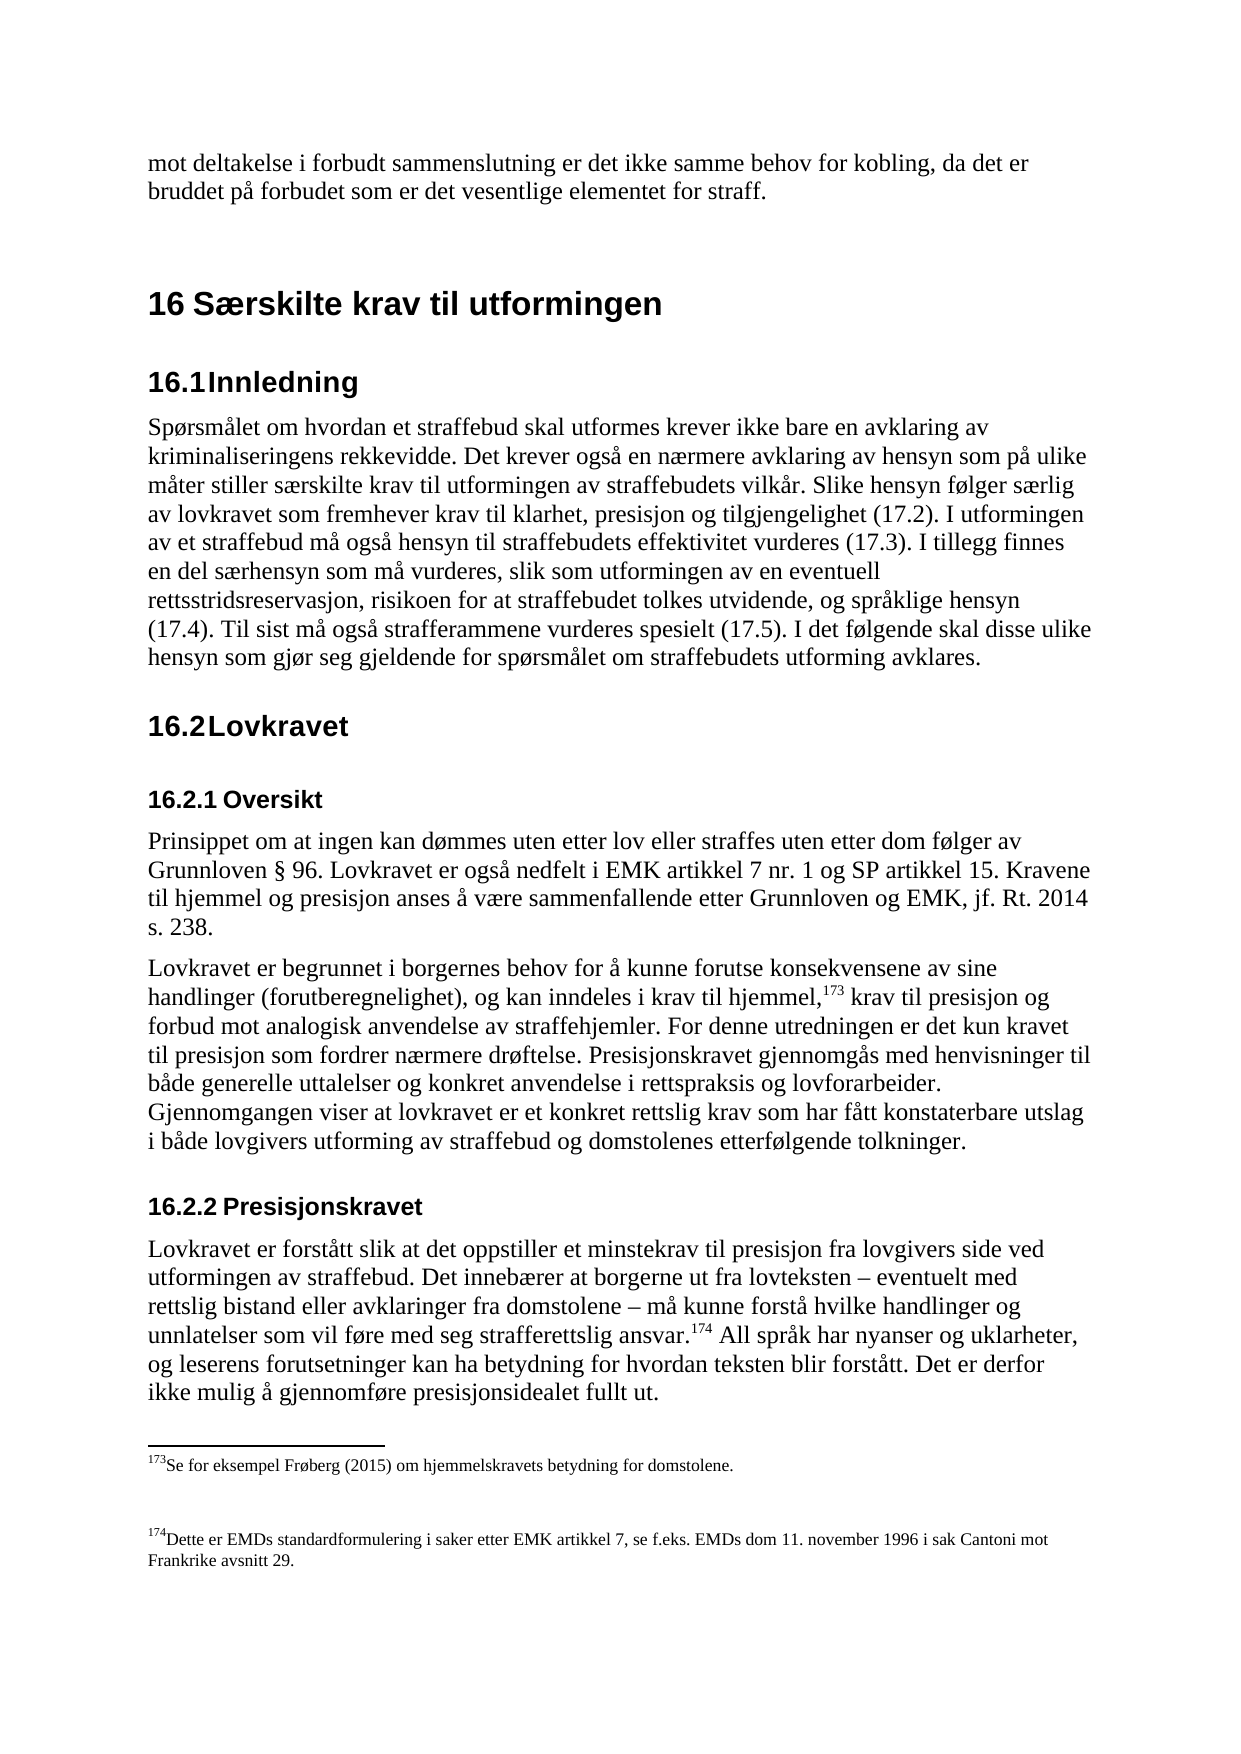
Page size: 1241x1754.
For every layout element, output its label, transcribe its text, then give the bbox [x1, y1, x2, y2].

text Prinsippet om at ingen kan dømmes uten etter lov eller straffes uten etter dom følger av Grunnloven § 96. Lovkravet er også nedfelt i EMK artikkel 7 nr. 1 og SP artikkel 15. Kravene til hjemmel og presisjon anses å være sammenfallende etter Grunnloven og EMK, jf. Rt. 2014 s. 238. [148, 826, 1093, 941]
text Lovkravet er begrunnet i borgernes behov for å kunne forutse konsekvensene av sine handlinger (forutberegnelighet), og kan inndeles i krav til hjemmel, krav til presisjon og forbud mot analogisk anvendelse av straffehjemler. For denne utredningen er det kun kravet til presisjon som fordrer nærmere drøftelse. Presisjonskravet gjennomgås med henvisninger til både generelle uttalelser og konkret anvendelse i rettspraksis og lovforarbeider. Gjennomgangen viser at lovkravet er et konkret rettslig krav som har fått konstaterbare utslag i både lovgivers utforming av straffebud og domstolenes etterfølgende tolkninger. [148, 953, 1093, 1155]
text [148, 148, 1093, 205]
text Spørsmålet om hvordan et straffebud skal utformes krever ikke bare en avklaring av kriminaliseringens rekkevidde. Det krever også en nærmere avklaring av hensyn som på ulike måter stiller særskilte krav til utformingen av straffebudets vilkår. Slike hensyn følger særlig av lovkravet som fremhever krav til klarhet, presisjon og tilgjengelighet (17.2). I utformingen av et straffebud må også hensyn til straffebudets effektivitet vurderes (17.3). I tillegg finnes en del særhensyn som må vurderes, slik som utformingen av en eventuell rettsstridsreservasjon, risikoen for at straffebudet tolkes utvidende, og språklige hensyn (17.4). Til sist må også strafferammene vurderes spesielt (17.5). I det følgende skal disse ulike hensyn som gjør seg gjeldende for spørsmålet om straffebudets utforming avklares. [148, 412, 1093, 671]
subtitle Lovkravet [148, 709, 1093, 742]
subtitle Særskilte krav til utformingen [148, 284, 1093, 322]
text Lovkravet er forstått slik at det oppstiller et minstekrav til presisjon fra lovgivers side ved utformingen av straffebud. Det innebærer at borgerne ut fra lovteksten – eventuelt med rettslig bistand eller avklaringer fra domstolene – må kunne forstå hvilke handlinger og unnlatelser som vil føre med seg strafferettslig ansvar. All språk har nyanser og uklarheter, og leserens forutsetninger kan ha betydning for hvordan teksten blir forstått. Det er derfor ikke mulig å gjennomføre presisjonsidealet fullt ut. [148, 1234, 1093, 1406]
subtitle Presisjonskravet [148, 1192, 1093, 1221]
subtitle Oversikt [148, 785, 1093, 813]
subtitle Innledning [148, 366, 1093, 399]
